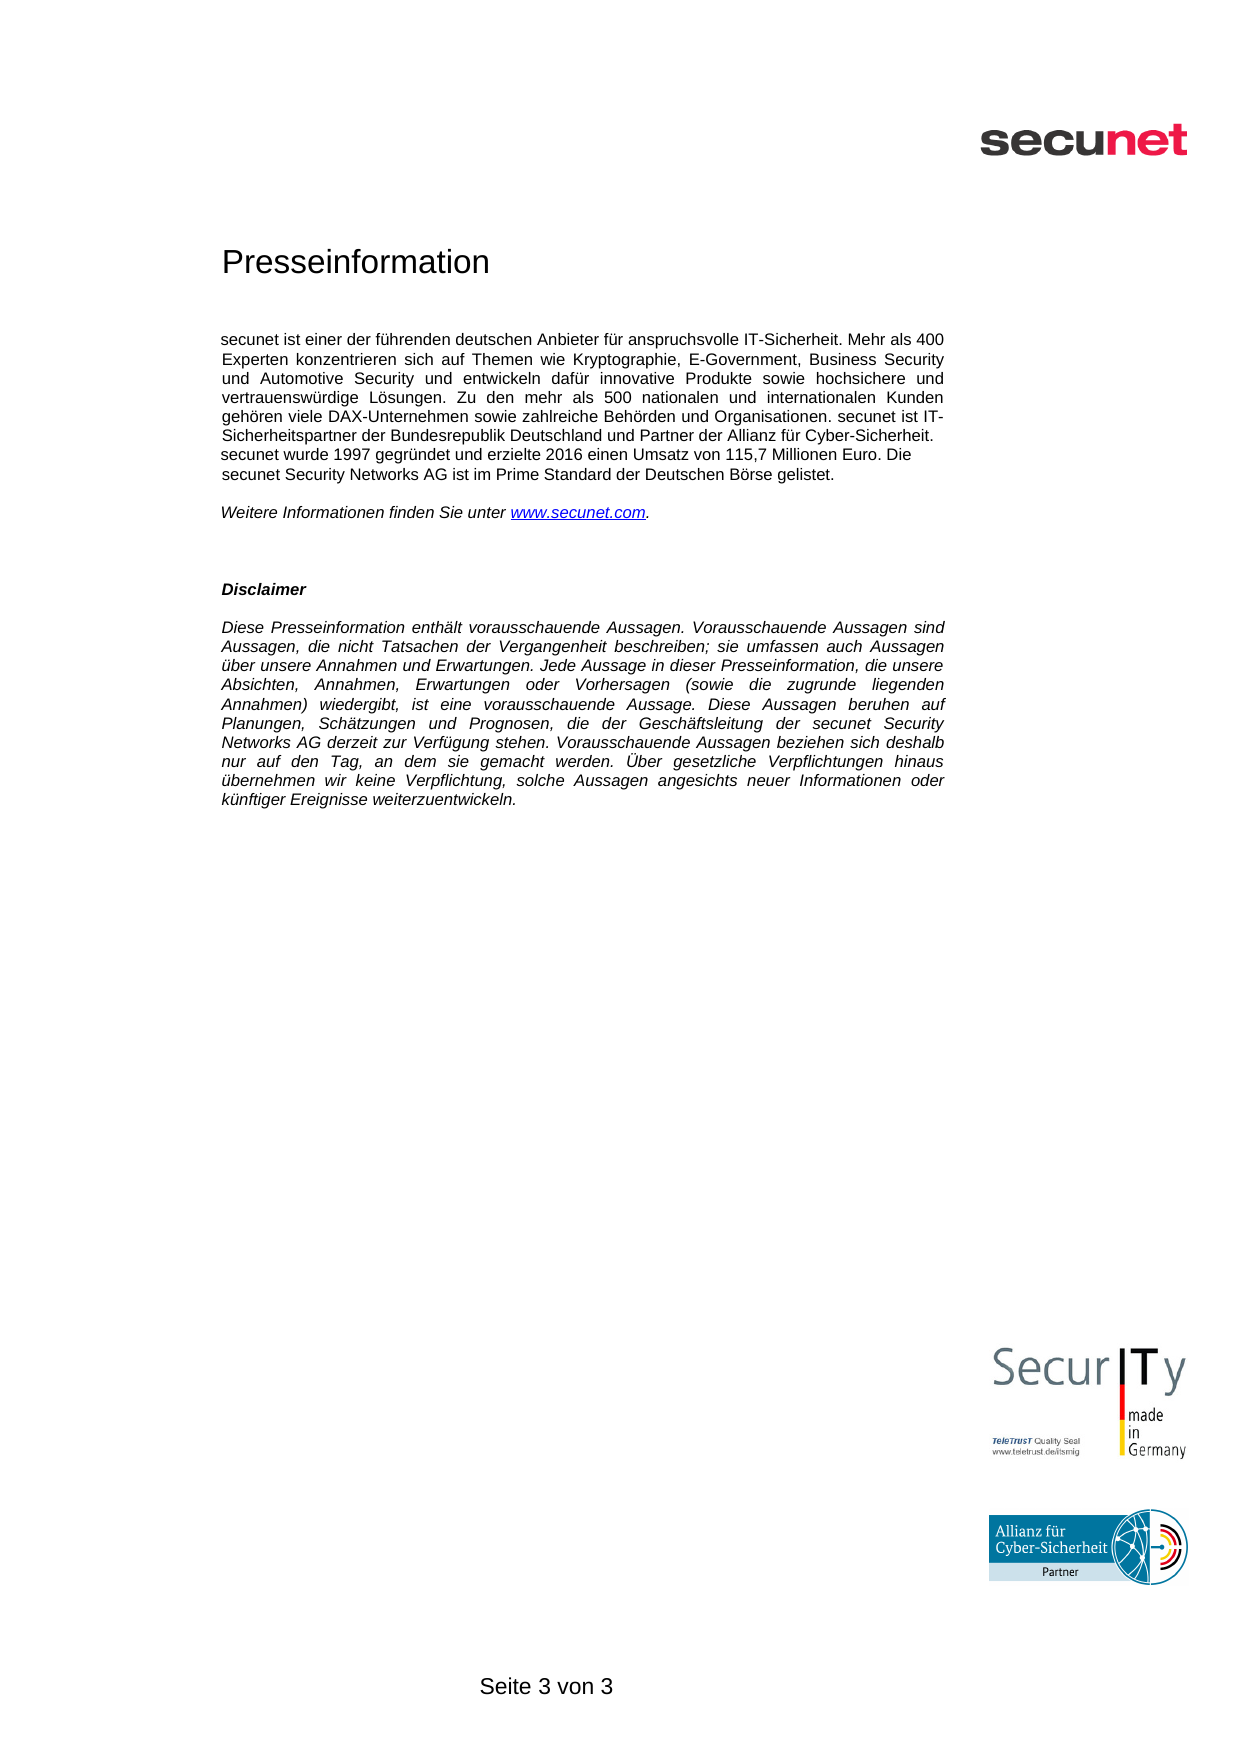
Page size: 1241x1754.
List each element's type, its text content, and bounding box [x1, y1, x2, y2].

text secunet wurde 1997 gegründet und erzielte 2016 einen Umsatz von 115,7 Millionen Euro. Die secunet Security Networks AG ist im Prime Standard der Deutschen Börse gelistet. [220, 445, 945, 483]
picture [1141, 1552, 1145, 1563]
picture [989, 1343, 1189, 1463]
picture [989, 1508, 1189, 1586]
picture [989, 1563, 1147, 1586]
text Diese Presseinformation enthält vorausschauende Aussagen. Vorausschauende Aussagen sind Aussagen, die nicht Tatsachen der Vergangenheit beschreiben; sie umfassen auch Aussagen über unsere Annahmen und Erwartungen. Jede Aussage in dieser Presseinformation, die unsere Absichten, Annahmen, Erwartungen oder Vorhersagen (sowie die zugrunde liegenden Annahmen) wiedergibt, ist eine vorausschauende Aussage. Diese Aussagen beruhen auf Planungen, Schätzungen und Prognosen, die der Geschäftsleitung der secunet Security Networks AG derzeit zur Verfügung stehen. Vorausschauende Aussagen beziehen sich deshalb nur auf den Tag, an dem sie gemacht werden. Über gesetzliche Verpflichtungen hinaus übernehmen wir keine Verpflichtung, solche Aussagen angesichts neuer Informationen oder künftiger Ereignisse weiterzuentwickeln. [221, 618, 945, 809]
text Disclaimer [221, 579, 945, 598]
text secunet ist einer der führenden deutschen Anbieter für anspruchsvolle IT-Sicherheit. Mehr als 400 Experten konzentrieren sich auf Themen wie Kryptographie, E-Government, Business Security und Automotive Security und entwickeln dafür innovative Produkte sowie hochsichere und vertrauenswürdige Lösungen. Zu den mehr als 500 nationalen und internationalen Kunden gehören viele DAX-Unternehmen sowie zahlreiche Behörden und Organisationen. secunet ist IT-Sicherheitspartner der Bundesrepublik Deutschland und Partner der Allianz für Cyber-Sicherheit. [220, 330, 945, 445]
text Weitere Informationen finden Sie unter www.secunet.com. [220, 503, 945, 522]
